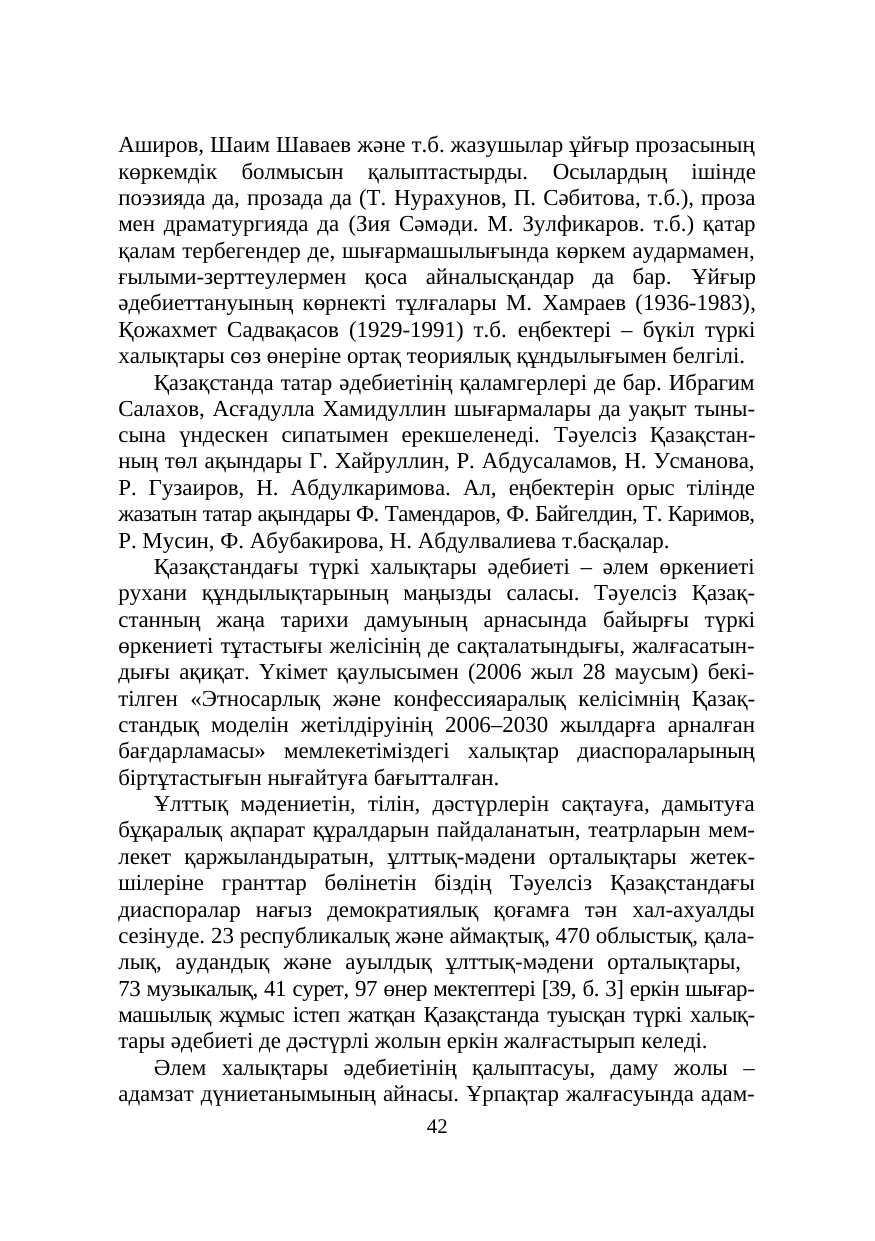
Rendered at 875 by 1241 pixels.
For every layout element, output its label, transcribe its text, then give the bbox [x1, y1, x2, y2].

text Қазақстанда татар әдебиетінің қаламгерлері де бар. Ибрагим Салахов, Асғадулла Хамидуллин шығармалары да уақыт тыны-сына үндескен сипатымен ерекшеленеді. Тәуелсіз Қазақстан- ның төл ақындары Г. Хайруллин, Р. Абдусаламов, Н. Усманова, Р. Гузаиров, Н. Абдулкаримова. Ал, еңбектерін орыс тілінде жазатын татар ақындары Ф. Тамендаров, Ф. Байгелдин, Т. Каримов, Р. Мусин, Ф. Абубакирова, Н. Абдулвалиева т.басқалар. [118, 368, 756, 553]
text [118, 1054, 756, 1106]
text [118, 131, 756, 368]
text Ұлттық мәдениетін, тілін, дәстүрлерін сақтауға, дамытуға бұқаралық ақпарат құралдарын пайдаланатын, театрларын мем-лекет қаржыландыратын, ұлттық-мәдени орталықтары жетек-шілеріне гранттар бөлінетін біздің Тәуелсіз Қазақстандағы диаспоралар нағыз демократиялық қоғамға тән хал-ахуалды сезінуде. 23 республикалық және аймақтық, 470 облыстық, қала-лық, аудандық және ауылдық ұлттық-мәдени орталықтары, 73 музыкалық, 41 сурет, 97 өнер мектептері [39, б. 3] еркін шығар-машылық жұмыс істеп жатқан Қазақстанда туысқан түркі халық-тары әдебиеті де дәстүрлі жолын еркін жалғастырып келеді. [118, 790, 756, 1054]
text Қазақстандағы түркі халықтары әдебиеті – әлем өркениеті рухани құндылықтарының маңызды саласы. Тәуелсіз Қазақ-станның жаңа тарихи дамуының арнасында байырғы түркі өркениеті тұтастығы желісінің де сақталатындығы, жалғасатын-дығы ақиқат. Үкімет қаулысымен (2006 жыл 28 маусым) бекі-тілген «Этносарлық және конфессияаралық келісімнің Қазақ-стандық моделін жетілдіруінің 2006–2030 жылдарға арналған бағдарламасы» мемлекетіміздегі халықтар диаспораларының біртұтастығын нығайтуға бағытталған. [118, 553, 756, 790]
